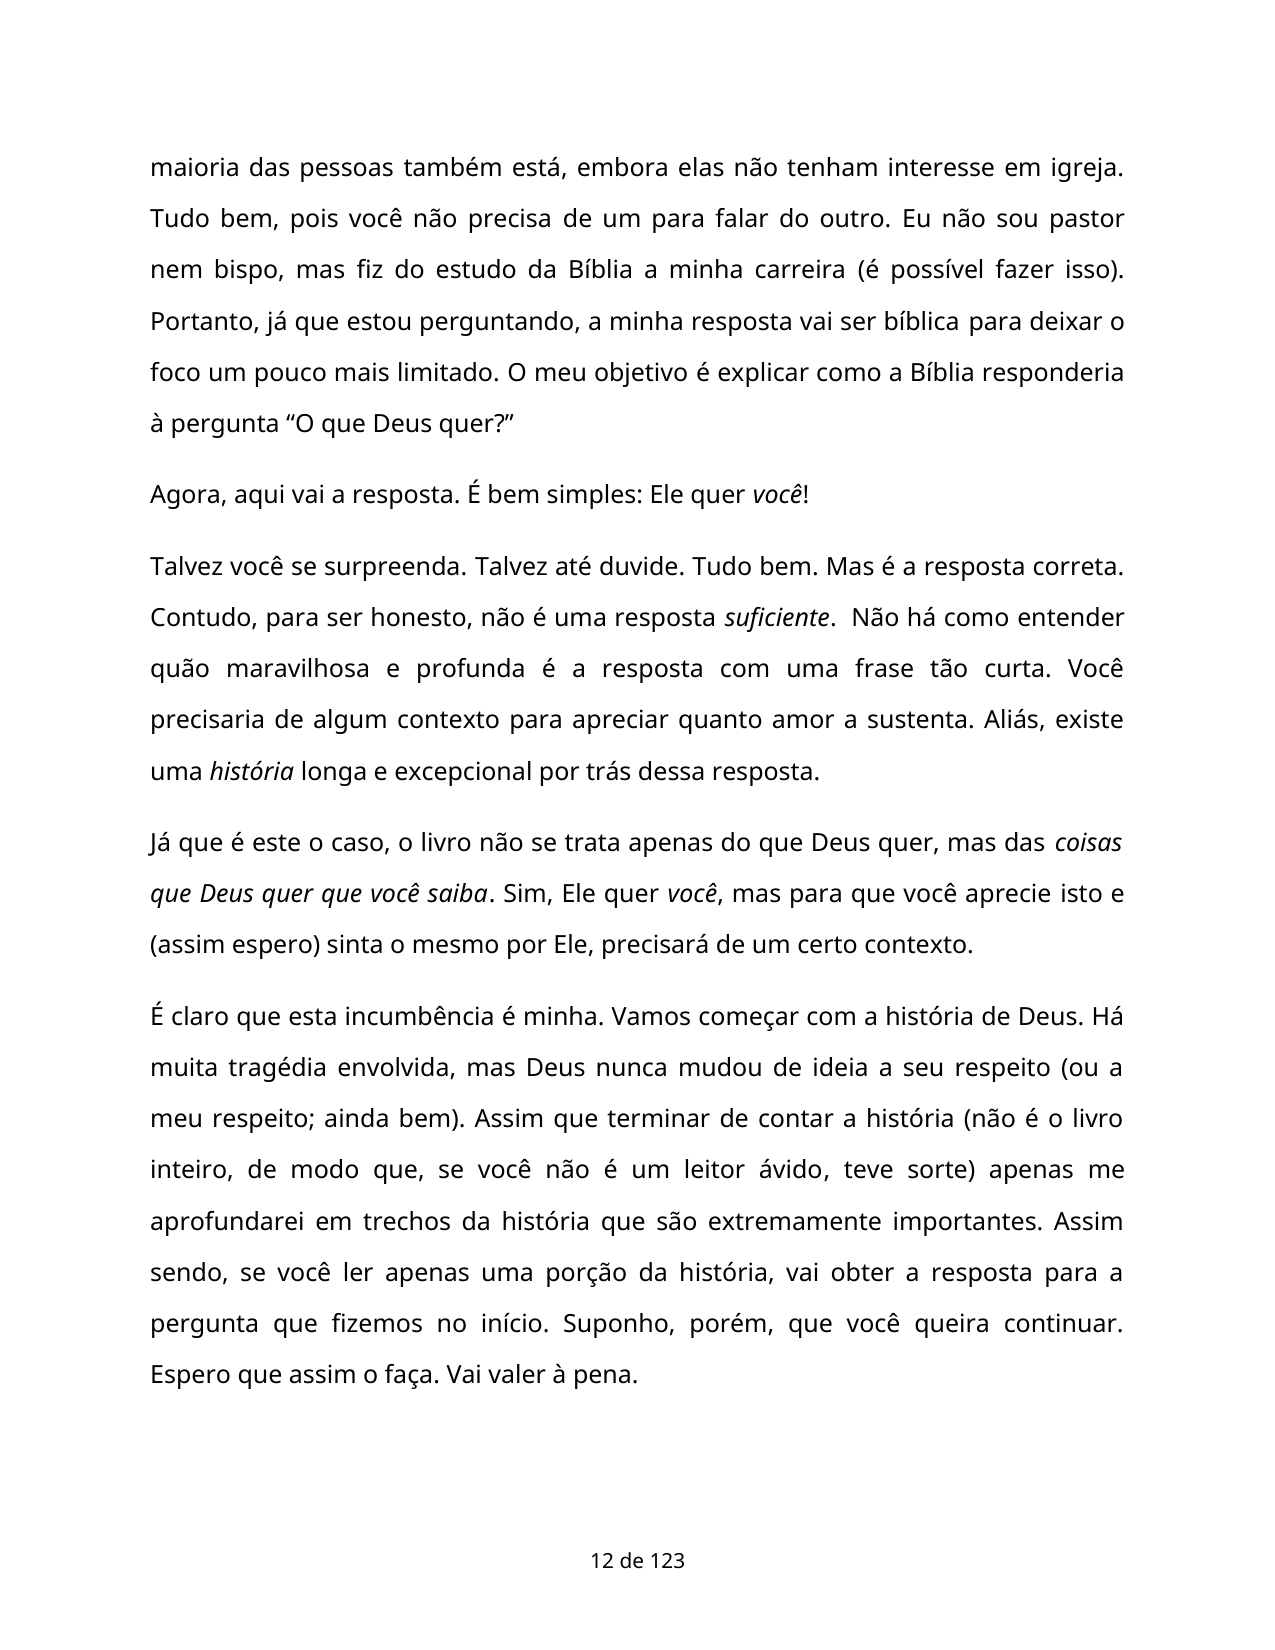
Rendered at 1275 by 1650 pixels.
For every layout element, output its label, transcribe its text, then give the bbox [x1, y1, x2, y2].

text É claro que esta incumbência é minha. Vamos começar com a história de Deus. Há muita tragédia envolvida, mas Deus nunca mudou de ideia a seu respeito (ou a meu respeito; ainda bem). Assim que terminar de contar a história (não é o livro inteiro, de modo que, se você não é um leitor ávido, teve sorte) apenas me aprofundarei em trechos da história que são extremamente importantes. Assim sendo, se você ler apenas uma porção da história, vai obter a resposta para a pergunta que fizemos no início. Suponho, porém, que você queira continuar. Espero que assim o faça. Vai valer à pena. [150, 999, 1125, 1390]
text Agora, aqui vai a resposta. É bem simples: Ele quer você! [150, 477, 1125, 511]
text Talvez você se surpreenda. Talvez até duvide. Tudo bem. Mas é a resposta correta. Contudo, para ser honesto, não é uma resposta suficiente. Não há como entender quão maravilhosa e profunda é a resposta com uma frase tão curta. Você precisaria de algum contexto para apreciar quanto amor a sustenta. Aliás, existe uma história longa e excepcional por trás dessa resposta. [150, 549, 1125, 787]
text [150, 150, 1125, 439]
text Já que é este o caso, o livro não se trata apenas do que Deus quer, mas das coisas que Deus quer que você saiba. Sim, Ele quer você, mas para que você aprecie isto e (assim espero) sinta o mesmo por Ele, precisará de um certo contexto. [150, 825, 1125, 961]
